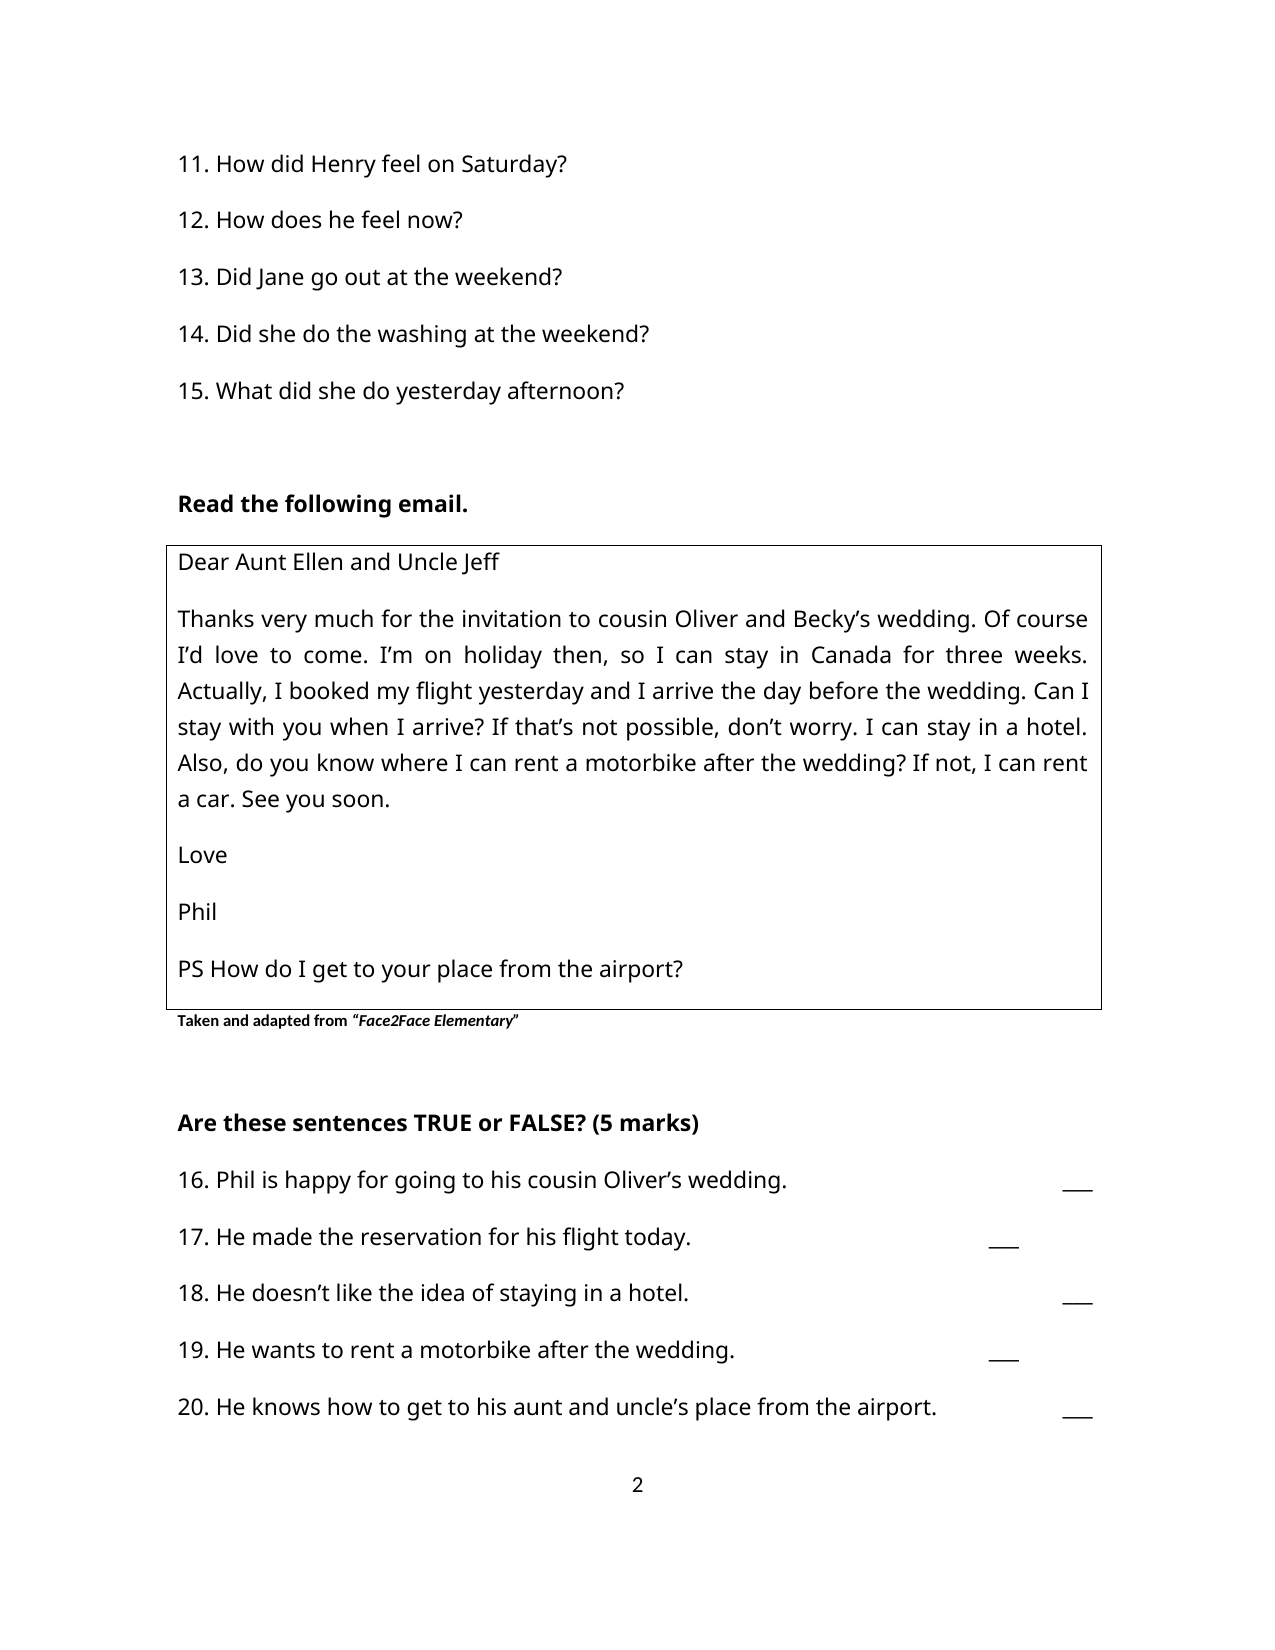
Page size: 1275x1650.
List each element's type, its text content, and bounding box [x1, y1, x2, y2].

text 13. Did Jane go out at the weekend? [177, 261, 1098, 292]
text 12. How does he feel now? [177, 204, 1098, 236]
text 11. How did Henry feel on Saturday? [177, 148, 1098, 179]
text 20. He knows how to get to his aunt and uncle’s place from the airport. ___ [177, 1391, 1098, 1422]
text 18. He doesn’t like the idea of staying in a hotel. ___ [177, 1277, 1098, 1308]
text Read the following email. [177, 488, 1098, 519]
table_header Dear Aunt Ellen and Uncle Jeff Thanks very much for the invitation to cousin Oliver and Becky’s wedding. Of course I’d love to come. I’m on holiday then, so I can stay in Canada for three weeks. Actually, I booked my flight yesterday and I arrive the day before the wedding. Can I stay with you when I arrive? If that’s not possible, don’t worry. I can stay in a hotel. Also, do you know where I can rent a motorbike after the wedding? If not, I can rent a car. See you soon. Love Phil PS How do I get to your place from the airport? [167, 546, 1101, 1009]
text Are these sentences TRUE or FALSE? (5 marks) [177, 1107, 1098, 1138]
text Taken and adapted from “Face2Face Elementary” [177, 1010, 1098, 1030]
text 14. Did she do the washing at the weekend? [177, 318, 1098, 349]
text 15. What did she do yesterday afternoon? [177, 375, 1098, 406]
text 16. Phil is happy for going to his cousin Oliver’s wedding. ___ [177, 1164, 1098, 1195]
text 19. He wants to rent a motorbike after the wedding. ___ [177, 1334, 1098, 1365]
text 17. He made the reservation for his flight today. ___ [177, 1221, 1098, 1252]
